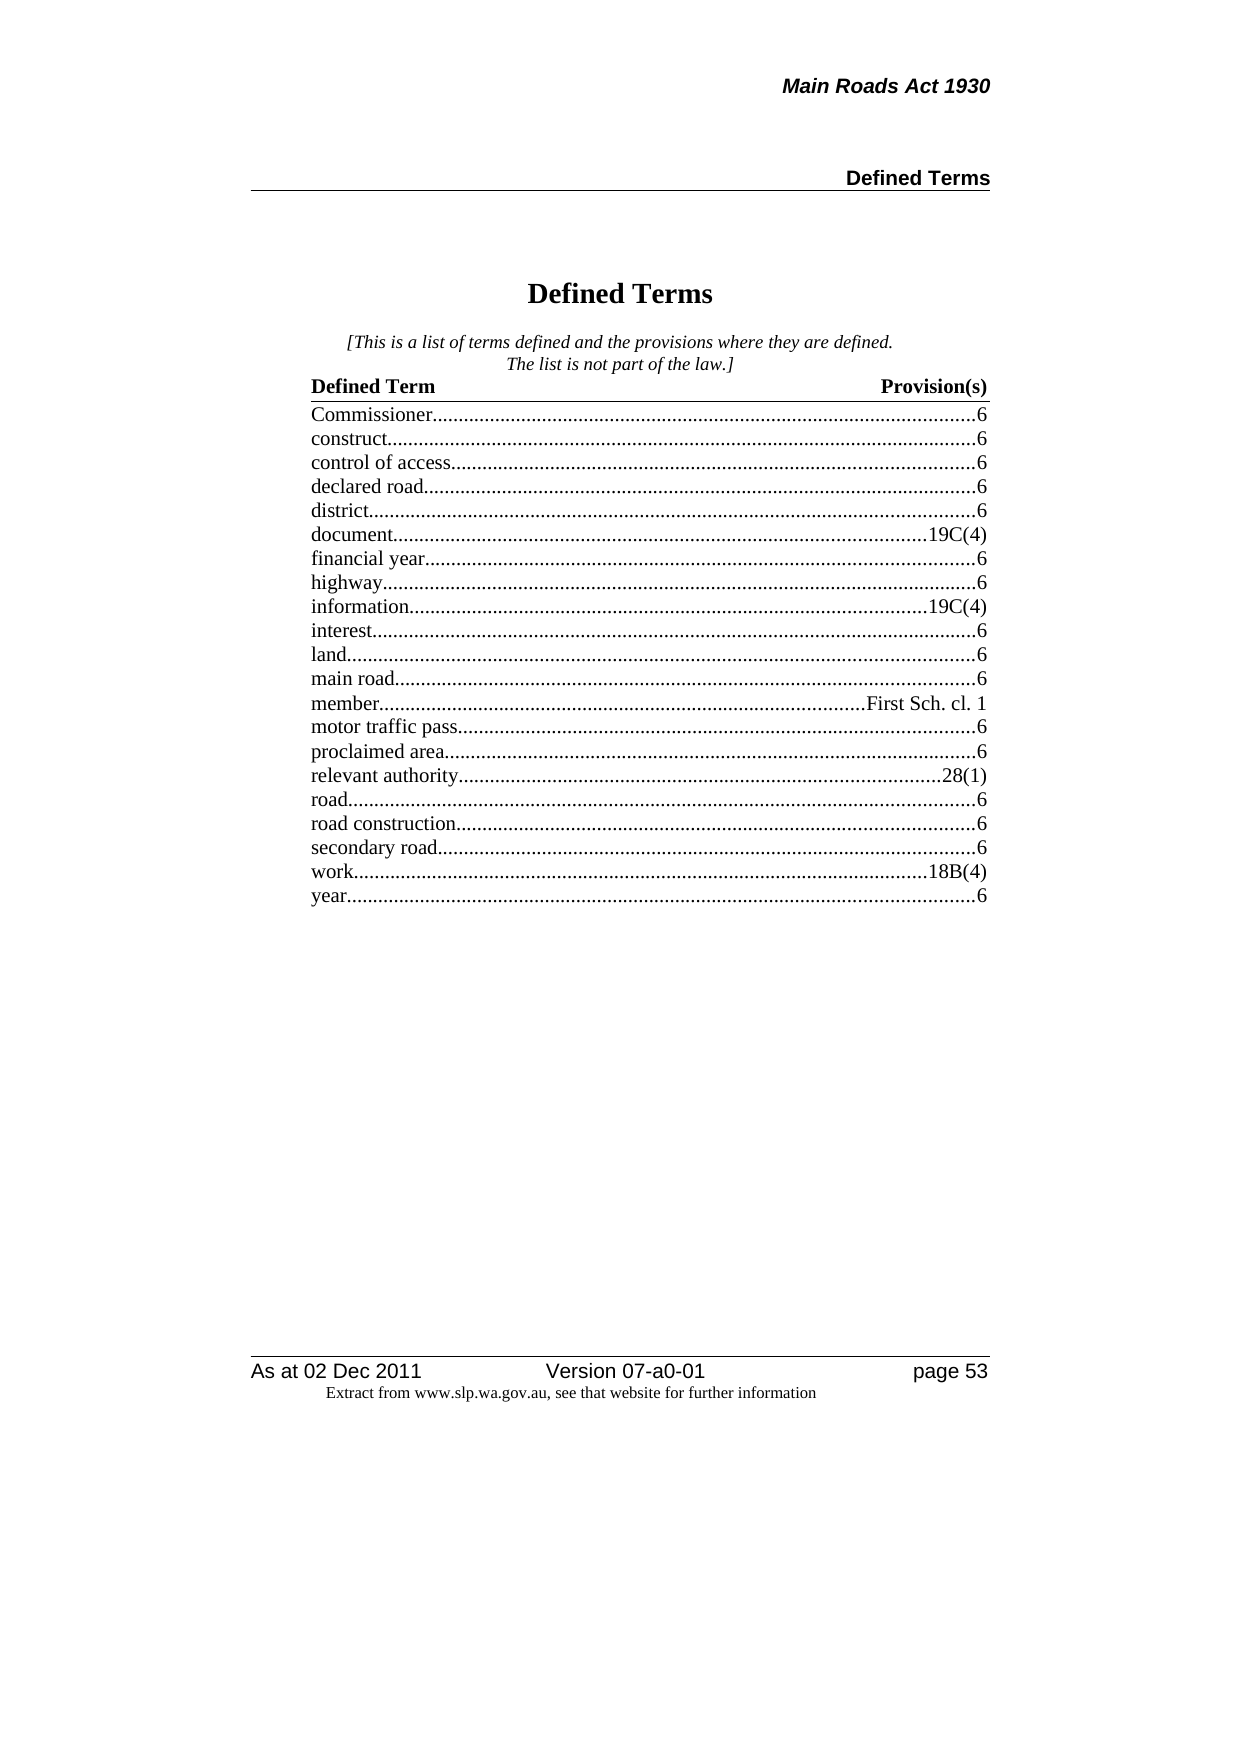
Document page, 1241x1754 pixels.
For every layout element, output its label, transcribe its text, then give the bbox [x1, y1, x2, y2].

text main road 6 [311, 666, 929, 690]
text work 18B(4) [311, 859, 929, 883]
text information 19C(4) [311, 594, 929, 618]
text declared road 6 [311, 474, 929, 498]
text secondary road 6 [311, 835, 929, 859]
text district 6 [311, 498, 929, 522]
text Commissioner 6 [311, 402, 929, 426]
text relevant authority 28(1) [311, 763, 929, 787]
text construct 6 [311, 426, 929, 450]
text motor traffic pass 6 [311, 714, 929, 738]
text document 19C(4) [311, 522, 929, 546]
text year 6 [311, 883, 929, 907]
text proclaimed area 6 [311, 738, 929, 763]
text [This is a list of terms defined and the provisions where they are defined. The list is not part of the law.] [339, 331, 901, 374]
text member First Sch. cl. 1 [311, 690, 929, 714]
text road 6 [311, 787, 929, 811]
text control of access 6 [311, 450, 929, 474]
subtitle Defined Terms [251, 276, 990, 310]
text financial year 6 [311, 546, 929, 570]
text highway 6 [311, 570, 929, 594]
text road construction 6 [311, 811, 929, 835]
text Defined Term Provision(s) [311, 374, 990, 401]
text land 6 [311, 642, 929, 666]
text interest 6 [311, 618, 929, 642]
